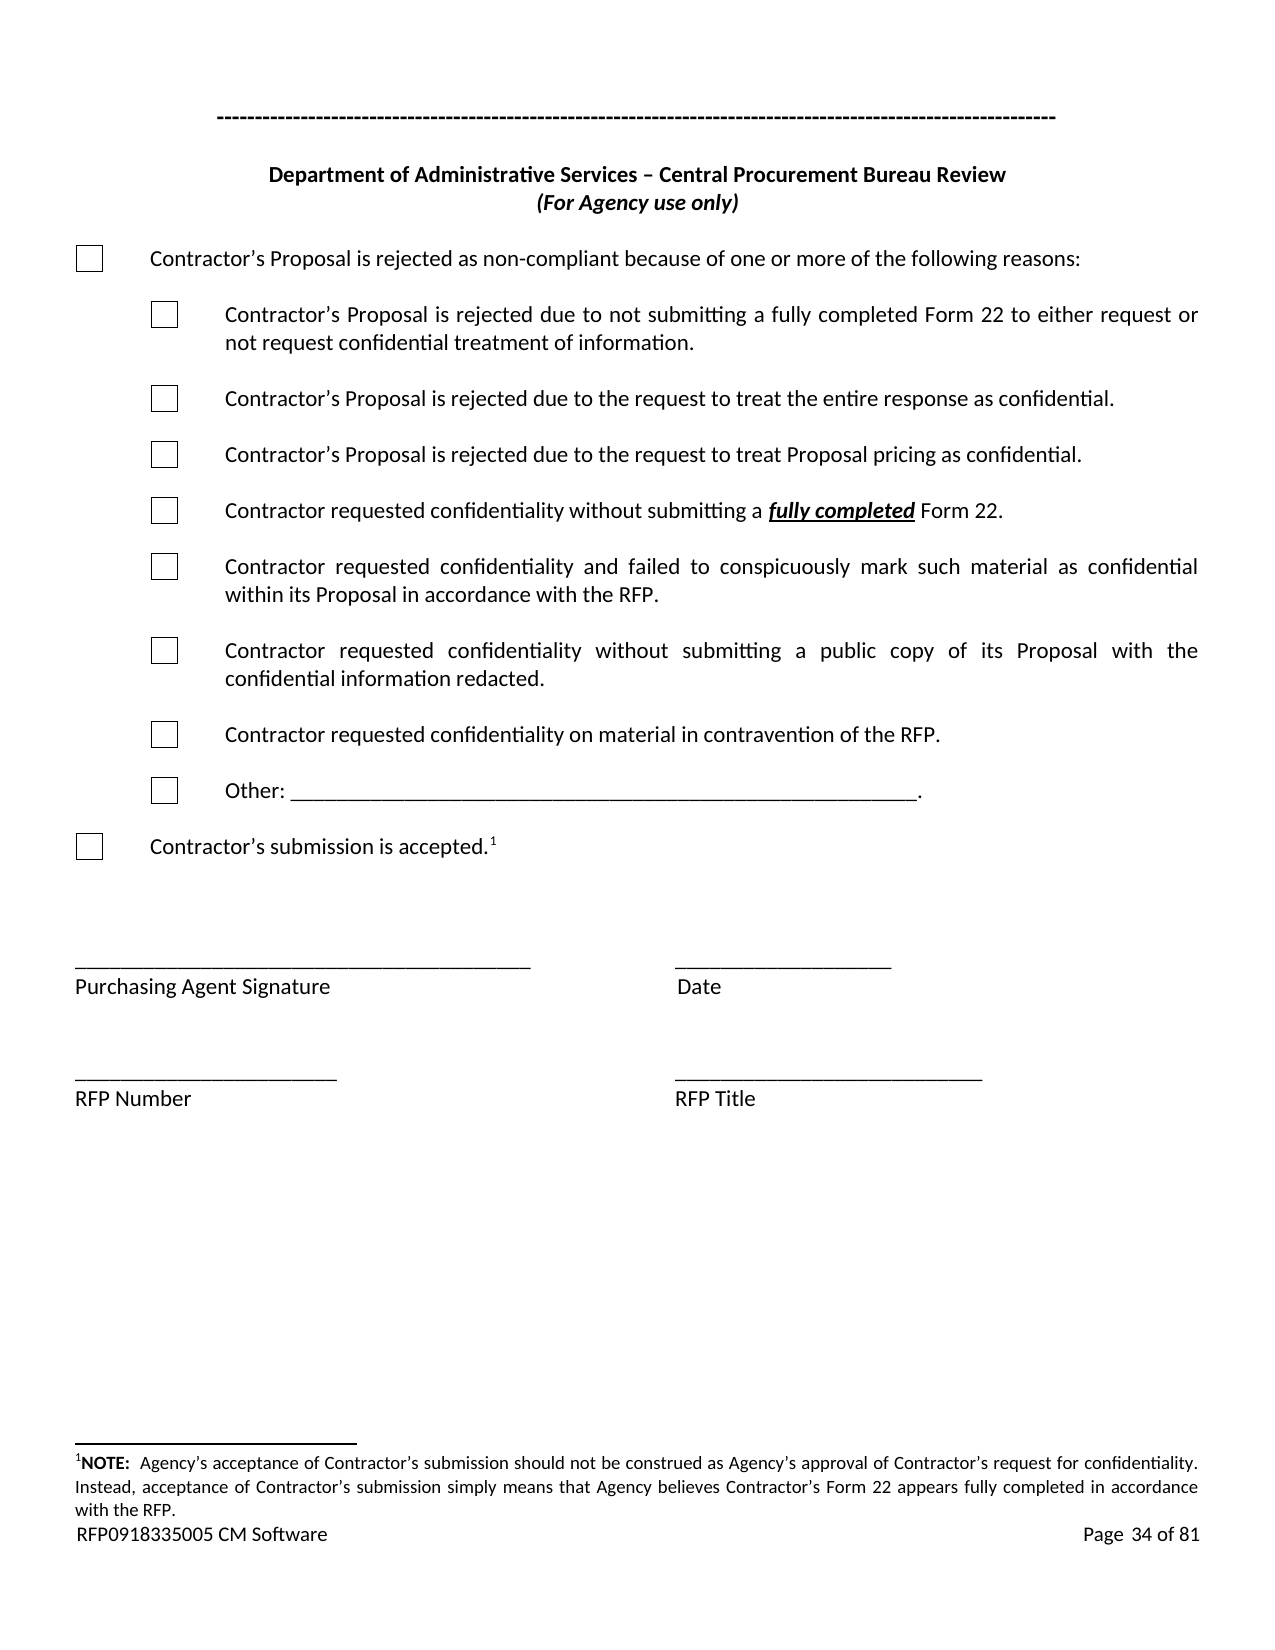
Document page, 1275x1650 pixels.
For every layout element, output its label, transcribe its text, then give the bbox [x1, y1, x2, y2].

text Contractor’s Proposal is rejected due to not submitting a fully completed Form 22 to either request or not request confidential treatment of information. [150, 300, 1200, 356]
text Contractor requested confidentiality without submitting a public copy of its Proposal with the confidential information redacted. [150, 636, 1200, 692]
text Contractor’s Proposal is rejected due to the request to treat the entire response as confidential. [150, 384, 1200, 412]
text _______________________ ___________________________ [75, 1057, 1200, 1084]
text -------------------------------------------------------------------------------------------------------------- [75, 101, 1200, 132]
text Contractor requested confidentiality and failed to conspicuously mark such material as confidential within its Proposal in accordance with the RFP. [150, 552, 1200, 608]
text Department of Administrative Services – Central Procurement Bureau Review [75, 160, 1200, 188]
text RFP Number RFP Title [75, 1084, 1200, 1113]
text Contractor’s submission is accepted. [75, 832, 1200, 860]
text Other: _______________________________________________________. [150, 776, 1200, 804]
text ________________________________________ ___________________ [75, 944, 1200, 972]
text Contractor’s Proposal is rejected as non-compliant because of one or more of the following reasons: [75, 244, 1200, 272]
text Contractor requested confidentiality without submitting a fully completed Form 22. [150, 496, 1200, 524]
text (For Agency use only) [75, 188, 1200, 216]
text Contractor’s Proposal is rejected due to the request to treat Proposal pricing as confidential. [150, 440, 1200, 468]
text Contractor requested confidentiality on material in contravention of the RFP. [150, 720, 1200, 748]
text Purchasing Agent Signature Date [75, 972, 1200, 1001]
